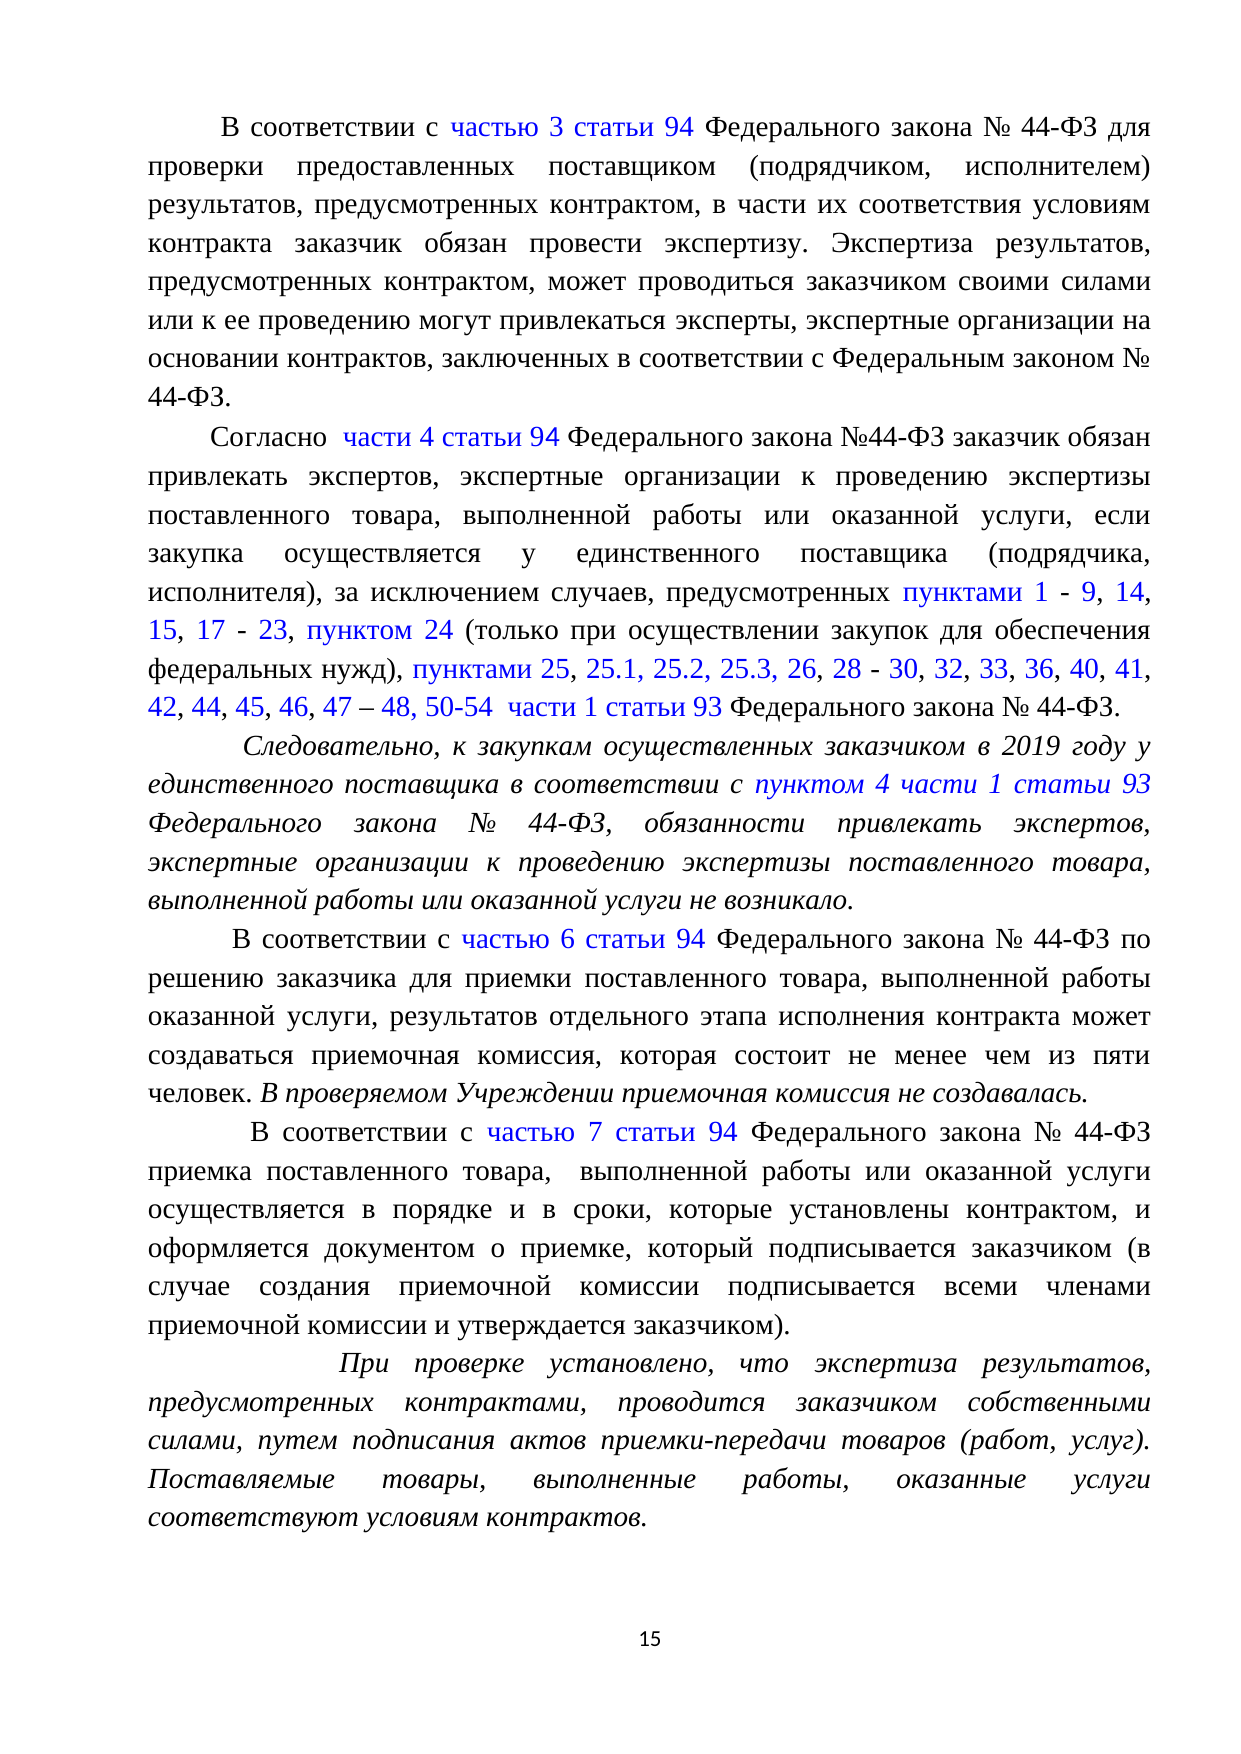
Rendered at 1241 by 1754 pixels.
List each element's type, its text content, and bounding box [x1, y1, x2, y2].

text Следовательно, к закупкам осуществленных заказчиком в 2019 году у единственного поставщика в соответствии с пунктом 4 части 1 статьи 93 Федерального закона № 44-ФЗ, обязанности привлекать экспертов, экспертные организации к проведению экспертизы поставленного товара, выполненной работы или оказанной услуги не возникало. [148, 728, 1152, 916]
text Согласно части 4 статьи 94 Федерального закона №44-ФЗ заказчик обязан привлекать экспертов, экспертные организации к проведению экспертизы поставленного товара, выполненной работы или оказанной услуги, если закупка осуществляется у единственного поставщика (подрядчика, исполнителя), за исключением случаев, предусмотренных пунктами 1 - 9, 14, 15, 17 - 23, пунктом 24 (только при осуществлении закупок для обеспечения федеральных нужд), пунктами 25, 25.1, 25.2, 25.3, 26, 28 - 30, 32, 33, 36, 40, 41, 42, 44, 45, 46, 47 – 48, 50-54 части 1 статьи 93 Федерального закона № 44-ФЗ. [148, 418, 1152, 723]
text В соответствии с частью 3 статьи 94 Федерального закона № 44-ФЗ для проверки предоставленных поставщиком (подрядчиком, исполнителем) результатов, предусмотренных контрактом, в части их соответствия условиям контракта заказчик обязан провести экспертизу. Экспертиза результатов, предусмотренных контрактом, может проводиться заказчиком своими силами или к ее проведению могут привлекаться эксперты, экспертные организации на основании контрактов, заключенных в соответствии с Федеральным законом № 44-ФЗ. [148, 109, 1152, 413]
text При проверке установлено, что экспертиза результатов, предусмотренных контрактами, проводится заказчиком собственными силами, путем подписания актов приемки-передачи товаров (работ, услуг). Поставляемые товары, выполненные работы, оказанные услуги соответствуют условиям контрактов. [148, 1345, 1152, 1533]
text В соответствии с частью 6 статьи 94 Федерального закона № 44-ФЗ по решению заказчика для приемки поставленного товара, выполненной работы оказанной услуги, результатов отдельного этапа исполнения контракта может создаваться приемочная комиссия, которая состоит не менее чем из пяти человек. В проверяемом Учреждении приемочная комиссия не создавалась. [148, 921, 1152, 1109]
text В соответствии с частью 7 статьи 94 Федерального закона № 44-ФЗ приемка поставленного товара, выполненной работы или оказанной услуги осуществляется в порядке и в сроки, которые установлены контрактом, и оформляется документом о приемке, который подписывается заказчиком (в случае создания приемочной комиссии подписывается всеми членами приемочной комиссии и утверждается заказчиком). [148, 1114, 1152, 1340]
